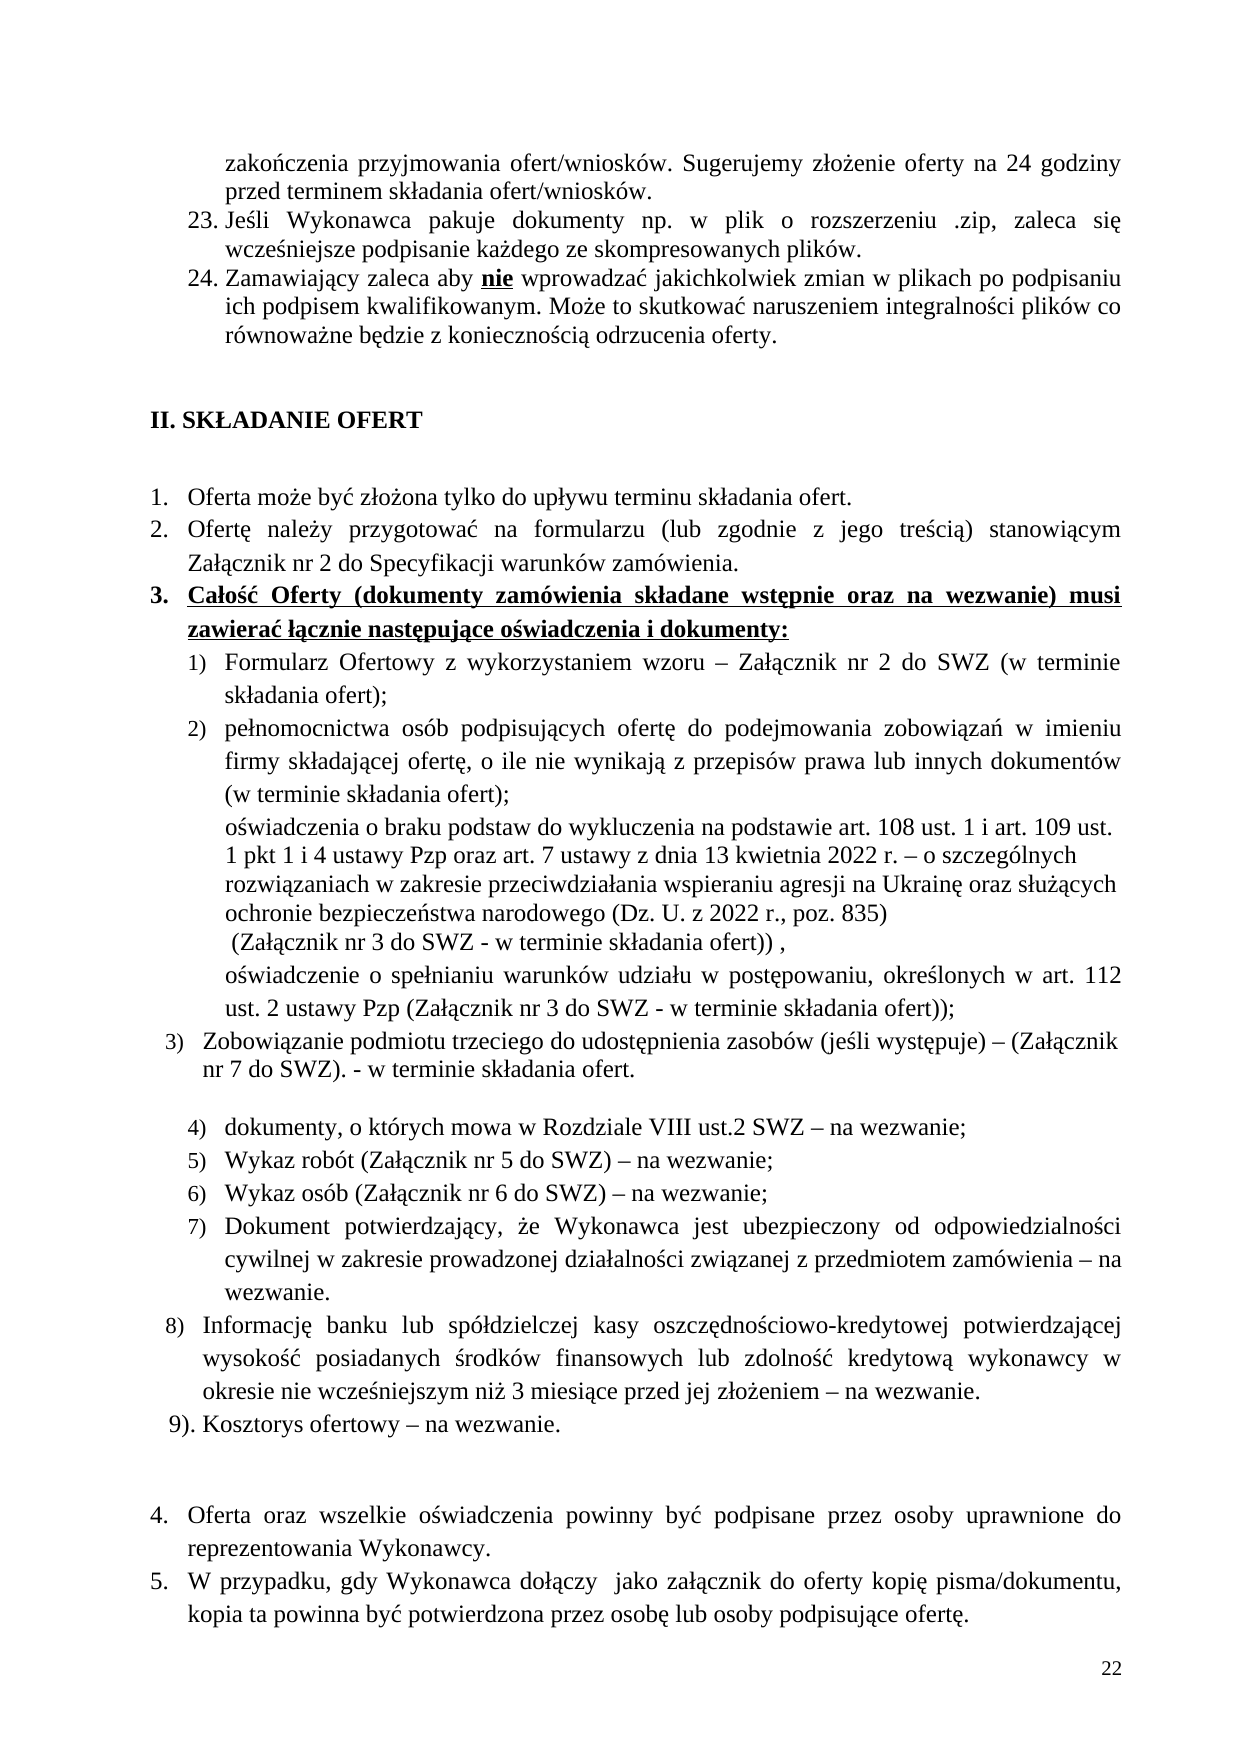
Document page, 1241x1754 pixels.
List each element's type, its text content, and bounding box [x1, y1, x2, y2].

list Całość Oferty (dokumenty zamówienia składane wstępnie oraz na wezwanie) musi zawierać łącznie następujące oświadczenia i dokumenty: [150, 581, 1122, 642]
list nr 7 do SWZ). - w terminie składania ofert. [202, 1054, 1122, 1083]
list pełnomocnictwa osób podpisujących ofertę do podejmowania zobowiązań w imieniu firmy składającej ofertę, o ile nie wynikają z przepisów prawa lub innych dokumentów (w terminie składania ofert); [187, 713, 1122, 807]
text oświadczenia o braku podstaw do wykluczenia na podstawie art. 108 ust. 1 i art. 109 ust. 1 pkt 1 i 4 ustawy Pzp oraz art. 7 ustawy z dnia 13 kwietnia 2022 r. – o szczególnych rozwiązaniach w zakresie przeciwdziałania wspieraniu agresji na Ukrainę oraz służących ochronie bezpieczeństwa narodowego (Dz. U. z 2022 r., poz. 835) [225, 812, 1122, 927]
list Oferta może być złożona tylko do upływu terminu składania ofert. [150, 482, 1122, 510]
text 9). Kosztorys ofertowy – na wezwanie. [150, 1409, 1122, 1438]
list Oferta oraz wszelkie oświadczenia powinny być podpisane przez osoby uprawnione do reprezentowania Wykonawcy. [150, 1500, 1122, 1562]
list Wykaz osób (Załącznik nr 6 do SWZ) – na wezwanie; [187, 1178, 1122, 1207]
list (Załącznik nr 3 do SWZ - w terminie składania ofert)) , [225, 927, 1122, 956]
text II. SKŁADANIE OFERT [150, 405, 1122, 433]
list Zobowiązanie podmiotu trzeciego do udostępnienia zasobów (jeśli występuje) – (Załącznik [165, 1026, 1122, 1054]
list oświadczenie o spełnianiu warunków udziału w postępowaniu, określonych w art. 112 ust. 2 ustawy Pzp (Załącznik nr 3 do SWZ - w terminie składania ofert)); [225, 960, 1122, 1022]
list Wykaz robót (Załącznik nr 5 do SWZ) – na wezwanie; [187, 1145, 1122, 1174]
list dokumenty, o których mowa w Rozdziale VIII ust.2 SWZ – na wezwanie; [187, 1112, 1122, 1141]
list Jeśli Wykonawca pakuje dokumenty np. w plik o rozszerzeniu .zip, zaleca się wcześniejsze podpisanie każdego ze skompresowanych plików. [187, 205, 1122, 263]
list Zamawiający zaleca aby nie wprowadzać jakichkolwiek zmian w plikach po podpisaniu ich podpisem kwalifikowanym. Może to skutkować naruszeniem integralności plików co równoważne będzie z koniecznością odrzucenia oferty. [187, 263, 1122, 349]
list Ofertę należy przygotować na formularzu (lub zgodnie z jego treścią) stanowiącym Załącznik nr 2 do Specyfikacji warunków zamówienia. [150, 514, 1122, 576]
list Dokument potwierdzający, że Wykonawca jest ubezpieczony od odpowiedzialności cywilnej w zakresie prowadzonej działalności związanej z przedmiotem zamówienia – na wezwanie. [187, 1211, 1122, 1306]
list Informację banku lub spółdzielczej kasy oszczędnościowo-kredytowej potwierdzającej wysokość posiadanych środków finansowych lub zdolność kredytową wykonawcy w okresie nie wcześniejszym niż 3 miesiące przed jej złożeniem – na wezwanie. [165, 1310, 1122, 1405]
list Formularz Ofertowy z wykorzystaniem wzoru – Załącznik nr 2 do SWZ (w terminie składania ofert); [187, 647, 1122, 708]
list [187, 148, 1122, 205]
list W przypadku, gdy Wykonawca dołączy jako załącznik do oferty kopię pisma/dokumentu, kopia ta powinna być potwierdzona przez osobę lub osoby podpisujące ofertę. [150, 1566, 1122, 1628]
